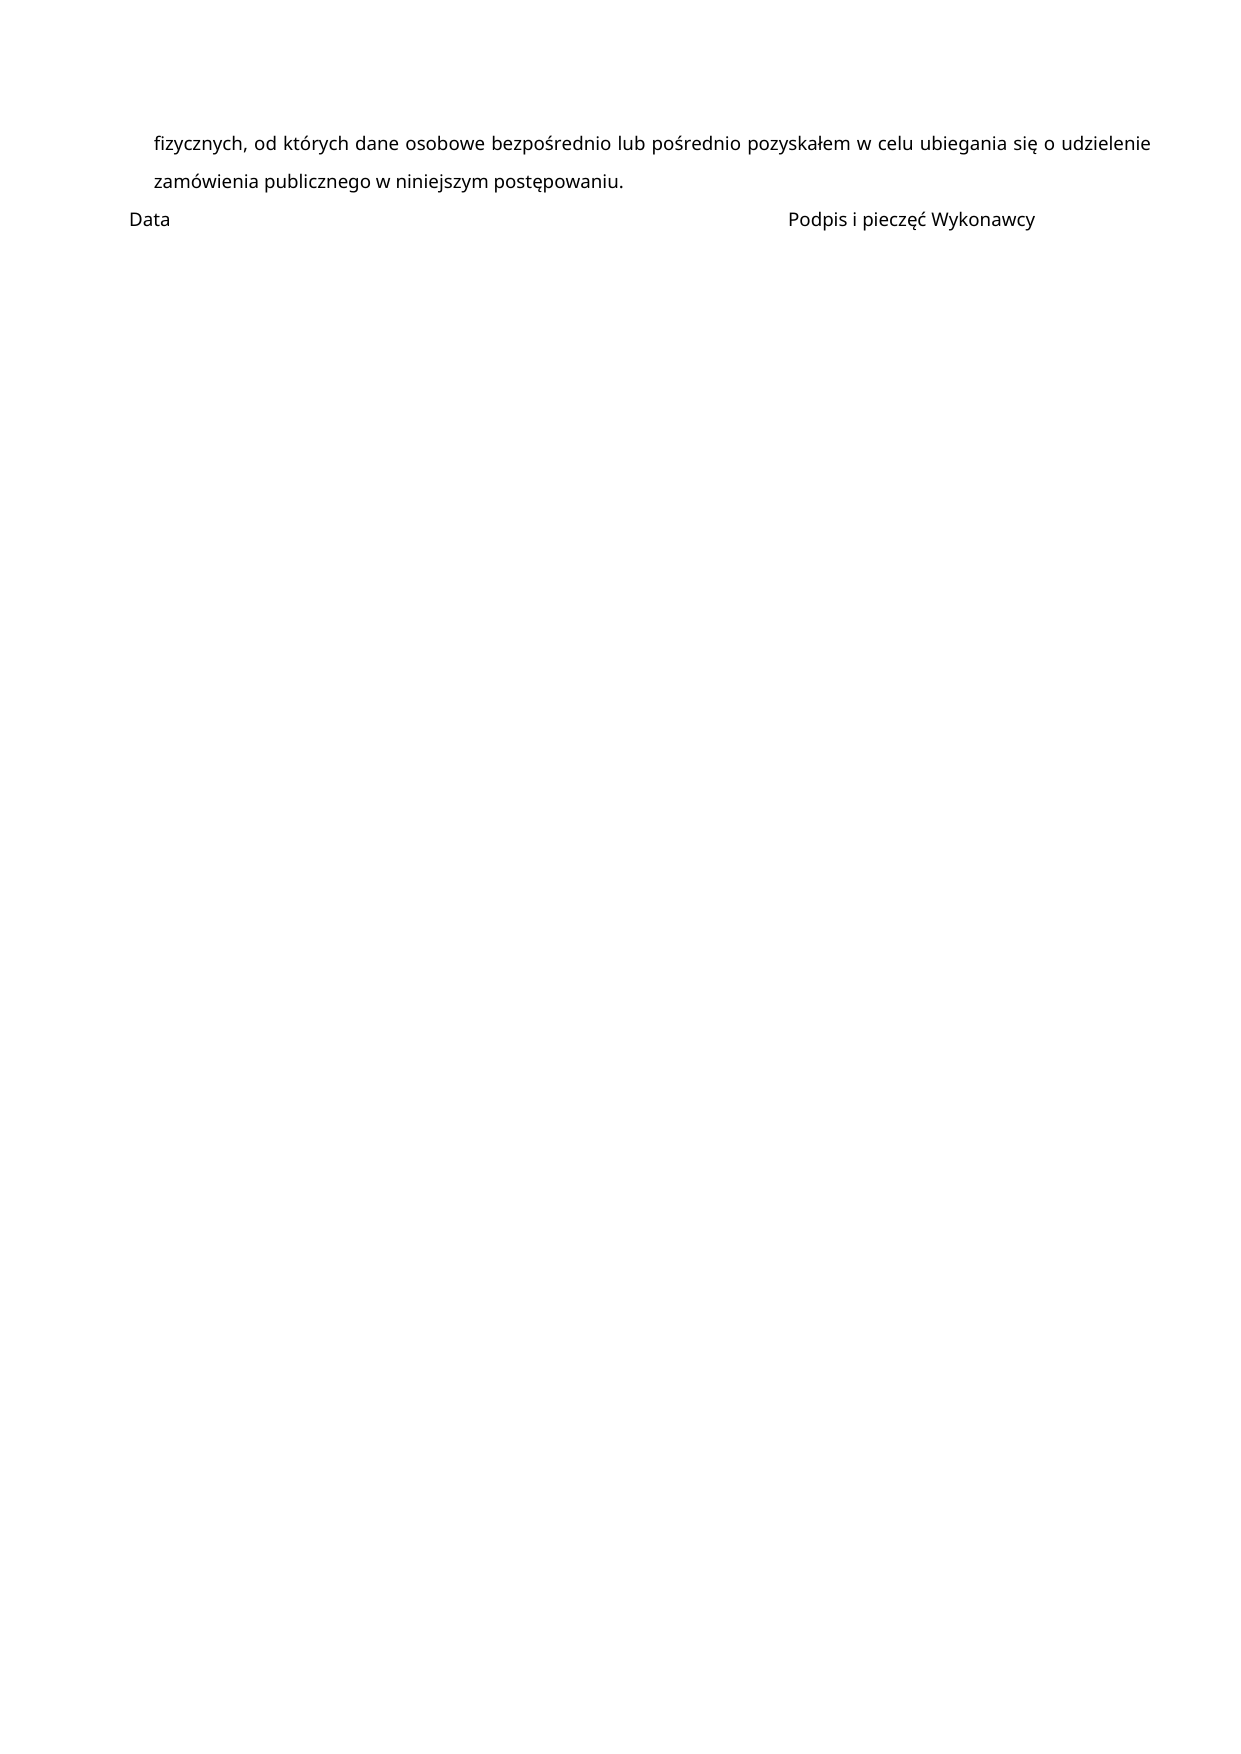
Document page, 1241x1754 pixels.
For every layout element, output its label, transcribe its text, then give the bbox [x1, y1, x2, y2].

text Data Podpis i pieczęć WykonawcyZałącznik nr 2 do Zapytania Ofertowego [124, 206, 1143, 232]
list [124, 130, 1152, 194]
